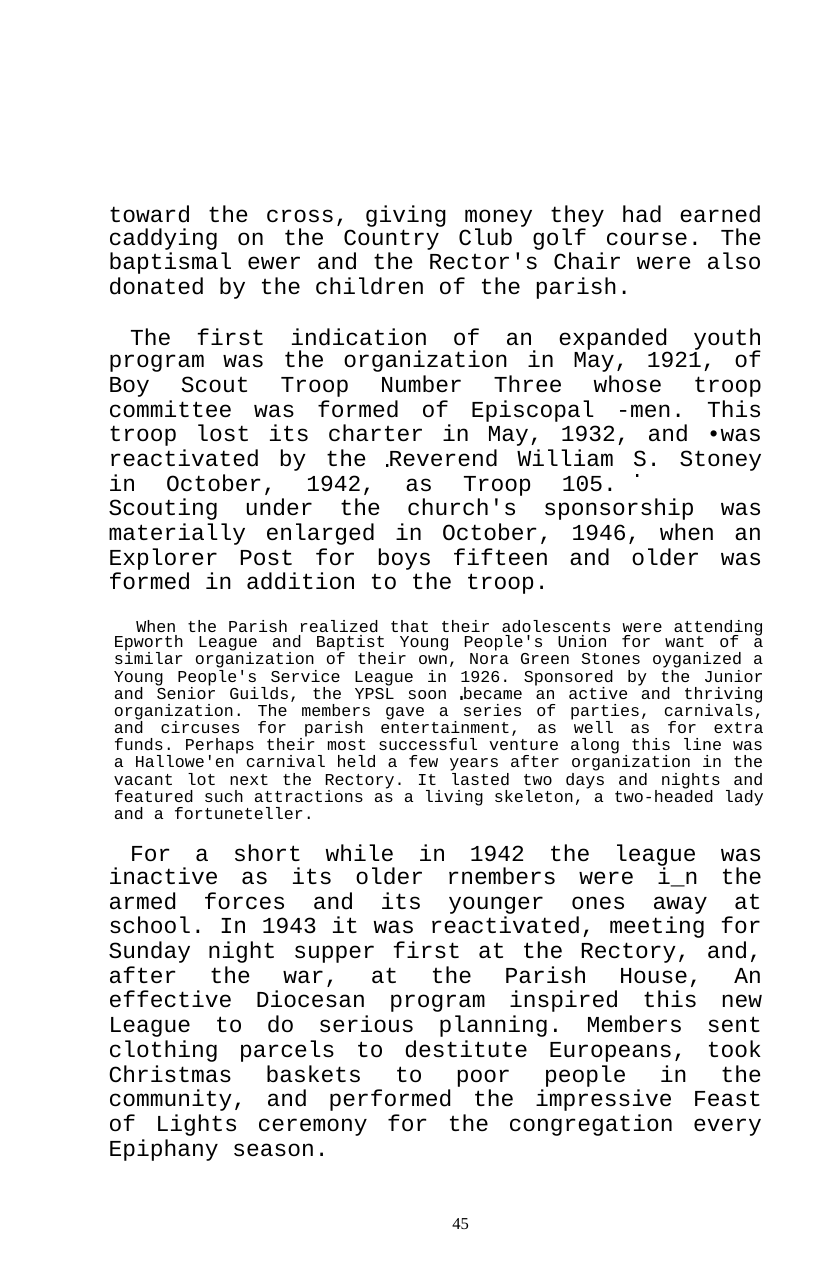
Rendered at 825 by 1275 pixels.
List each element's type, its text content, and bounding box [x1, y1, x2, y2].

text When the Parish realized that their adolescents were attending Epworth League and Baptist Young People's Union for want of a similar organization of their own, Nora Green Stones oyganized a Young People's Service League in 1926. Sponsored by the Junior and Senior Guilds, the YPSL soon became an active and thriving organization. The members gave a series of parties, carnivals, and circuses for parish entertainment, as well as for extra funds. Perhaps their most successful venture along this line was a Hallowe'en carnival held a few years after organization in the vacant lot next the Rectory. It lasted two days and nights and featured such attractions as a living skeleton, a two-headed lady and a fortuneteller. [114, 618, 764, 824]
text For a short while in 1942 the league was inactive as its older rnembers were i_n the armed forces and its younger ones away at school. In 1943 it was reactivated, meeting for Sunday night supper first at the Rectory, and, after the war, at the Parish House, An effective Diocesan program inspired this new League to do serious planning. Members sent clothing parcels to destitute Europeans, took Christmas baskets to poor people in the community, and performed the impressive Feast of Lights ceremony for the congregation every Epiphany season. [108, 842, 762, 1163]
text The first indication of an expanded youth program was the organization in May, 1921, of Boy Scout Troop Number Three whose troop committee was formed of Episcopal -men. This troop lost its charter in May, 1932, and •was reactivated by the Reverend William S. Stoney in October, 1942, as Troop 105. Scouting under the church's sponsorship was materially enlarged in October, 1946, when an Explorer Post for boys fifteen and older was formed in addition to the troop. [108, 325, 762, 597]
